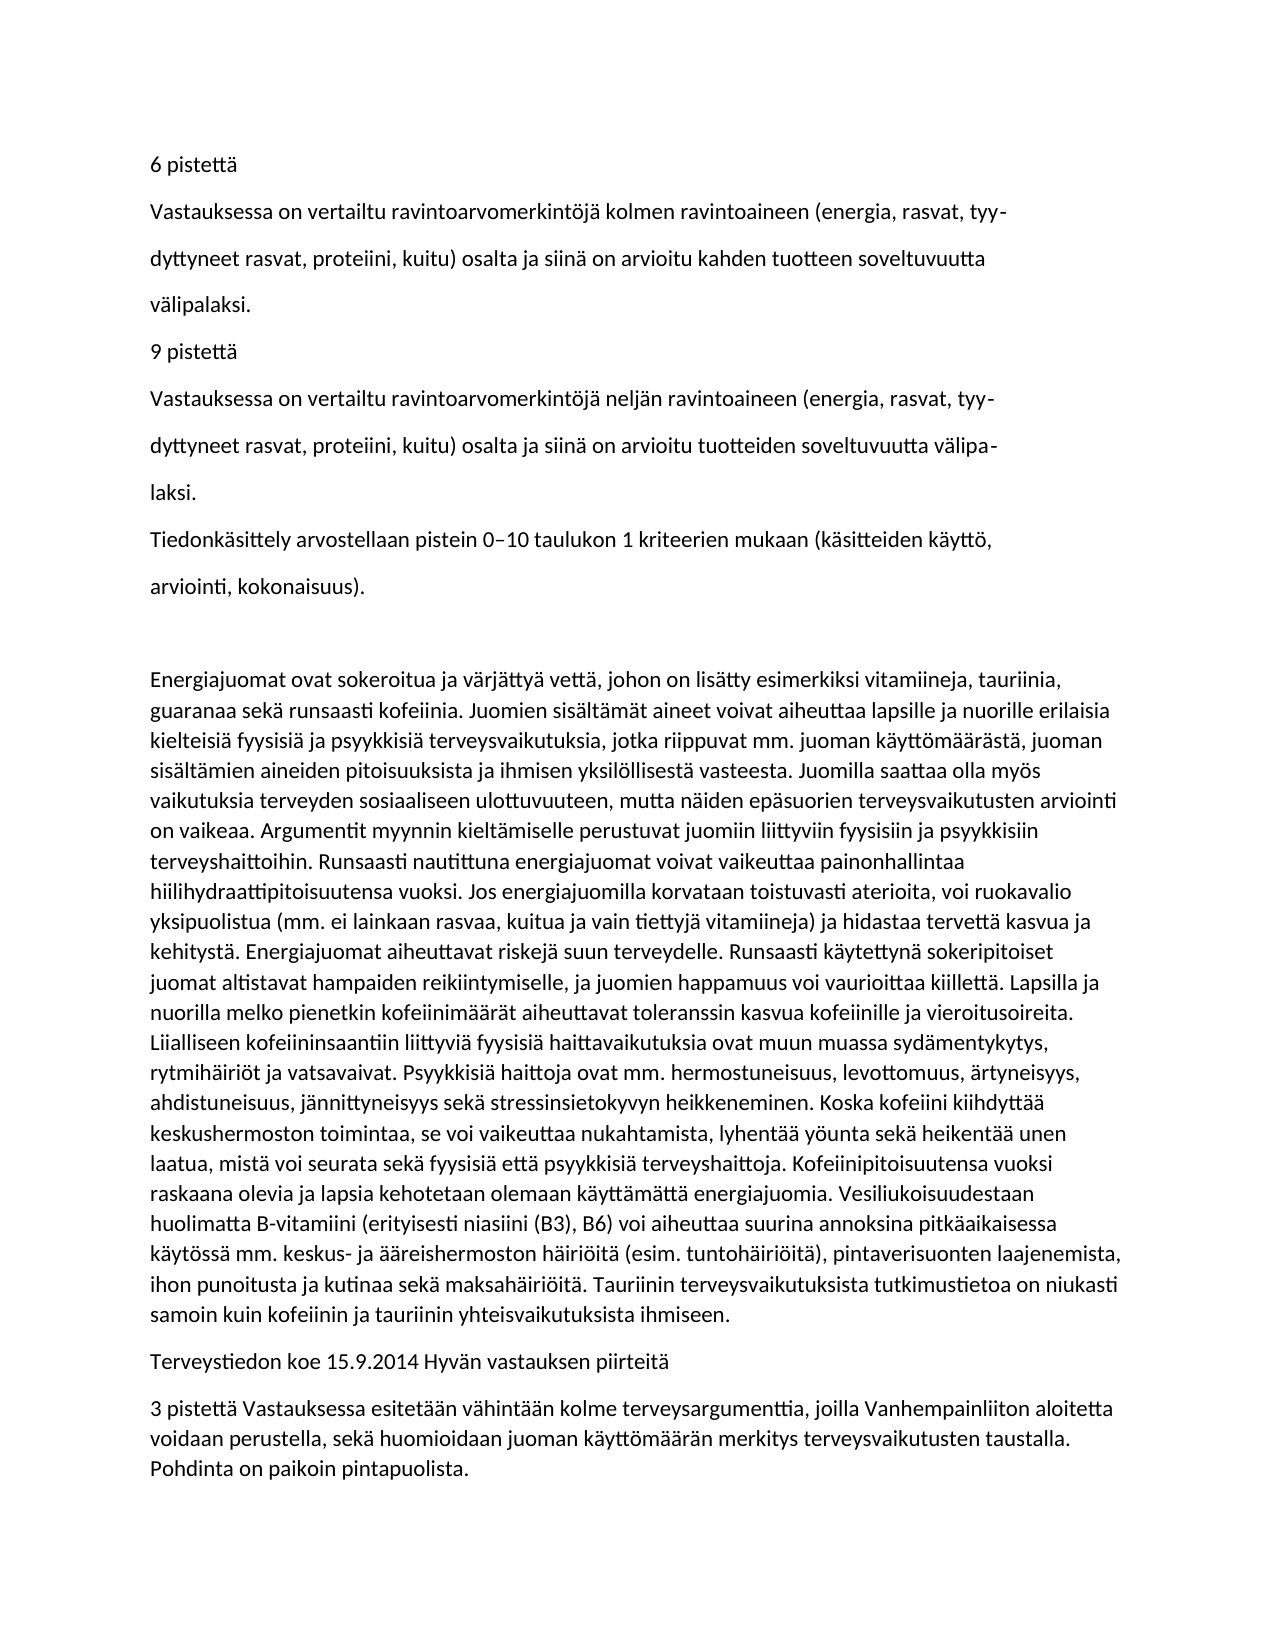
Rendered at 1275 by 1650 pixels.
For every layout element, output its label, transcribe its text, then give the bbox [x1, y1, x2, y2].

text välipalaksi. [150, 291, 1125, 319]
text Tiedonkäsittely arvostellaan pistein 0–10 taulukon 1 kriteerien mukaan (käsitteiden käyttö, [150, 525, 1125, 553]
text Vastauksessa on vertailtu ravintoarvomerkintöjä neljän ravintoaineen (energia, rasvat, tyy‐ [150, 384, 1125, 412]
text dyttyneet rasvat, proteiini, kuitu) osalta ja siinä on arvioitu kahden tuotteen soveltuvuutta [150, 244, 1125, 272]
text laksi. [150, 478, 1125, 506]
text Terveystiedon koe 15.9.2014 Hyvän vastauksen piirteitä [150, 1347, 1125, 1375]
text dyttyneet rasvat, proteiini, kuitu) osalta ja siinä on arvioitu tuotteiden soveltuvuutta välipa‐ [150, 431, 1125, 459]
text 9 pistettä [150, 337, 1125, 366]
text arviointi, kokonaisuus). [150, 572, 1125, 600]
text 3 pistettä Vastauksessa esitetään vähintään kolme terveysargumenttia, joilla Vanhempainliiton aloitetta voidaan perustella, sekä huomioidaan juoman käyttömäärän merkitys terveysvaikutusten taustalla. Pohdinta on paikoin pintapuolista. [150, 1394, 1125, 1482]
text 6 pistettä [150, 150, 1125, 178]
text Energiajuomat ovat sokeroitua ja värjättyä vettä, johon on lisätty esimerkiksi vitamiineja, tauriinia, guaranaa sekä runsaasti kofeiinia. Juomien sisältämät aineet voivat aiheuttaa lapsille ja nuorille erilaisia kielteisiä fyysisiä ja psyykkisiä terveysvaikutuksia, jotka riippuvat mm. juoman käyttömäärästä, juoman sisältämien aineiden pitoisuuksista ja ihmisen yksilöllisestä vasteesta. Juomilla saattaa olla myös vaikutuksia terveyden sosiaaliseen ulottuvuuteen, mutta näiden epäsuorien terveysvaikutusten arviointi on vaikeaa. Argumentit myynnin kieltämiselle perustuvat juomiin liittyviin fyysisiin ja psyykkisiin terveyshaittoihin. Runsaasti nautittuna energiajuomat voivat vaikeuttaa painonhallintaa hiilihydraattipitoisuutensa vuoksi. Jos energiajuomilla korvataan toistuvasti aterioita, voi ruokavalio yksipuolistua (mm. ei lainkaan rasvaa, kuitua ja vain tiettyjä vitamiineja) ja hidastaa tervettä kasvua ja kehitystä. Energiajuomat aiheuttavat riskejä suun terveydelle. Runsaasti käytettynä sokeripitoiset juomat altistavat hampaiden reikiintymiselle, ja juomien happamuus voi vaurioittaa kiillettä. Lapsilla ja nuorilla melko pienetkin kofeiinimäärät aiheuttavat toleranssin kasvua kofeiinille ja vieroitusoireita. Liialliseen kofeiininsaantiin liittyviä fyysisiä haittavaikutuksia ovat muun muassa sydämentykytys, rytmihäiriöt ja vatsavaivat. Psyykkisiä haittoja ovat mm. hermostuneisuus, levottomuus, ärtyneisyys, ahdistuneisuus, jännittyneisyys sekä stressinsietokyvyn heikkeneminen. Koska kofeiini kiihdyttää keskushermoston toimintaa, se voi vaikeuttaa nukahtamista, lyhentää yöunta sekä heikentää unen laatua, mistä voi seurata sekä fyysisiä että psyykkisiä terveyshaittoja. Kofeiinipitoisuutensa vuoksi raskaana olevia ja lapsia kehotetaan olemaan käyttämättä energiajuomia. Vesiliukoisuudestaan huolimatta B-vitamiini (erityisesti niasiini (B3), B6) voi aiheuttaa suurina annoksina pitkäaikaisessa käytössä mm. keskus- ja ääreishermoston häiriöitä (esim. tuntohäiriöitä), pintaverisuonten laajenemista, ihon punoitusta ja kutinaa sekä maksahäiriöitä. Tauriinin terveysvaikutuksista tutkimustietoa on niukasti samoin kuin kofeiinin ja tauriinin yhteisvaikutuksista ihmiseen. [150, 666, 1125, 1328]
text Vastauksessa on vertailtu ravintoarvomerkintöjä kolmen ravintoaineen (energia, rasvat, tyy‐ [150, 197, 1125, 225]
